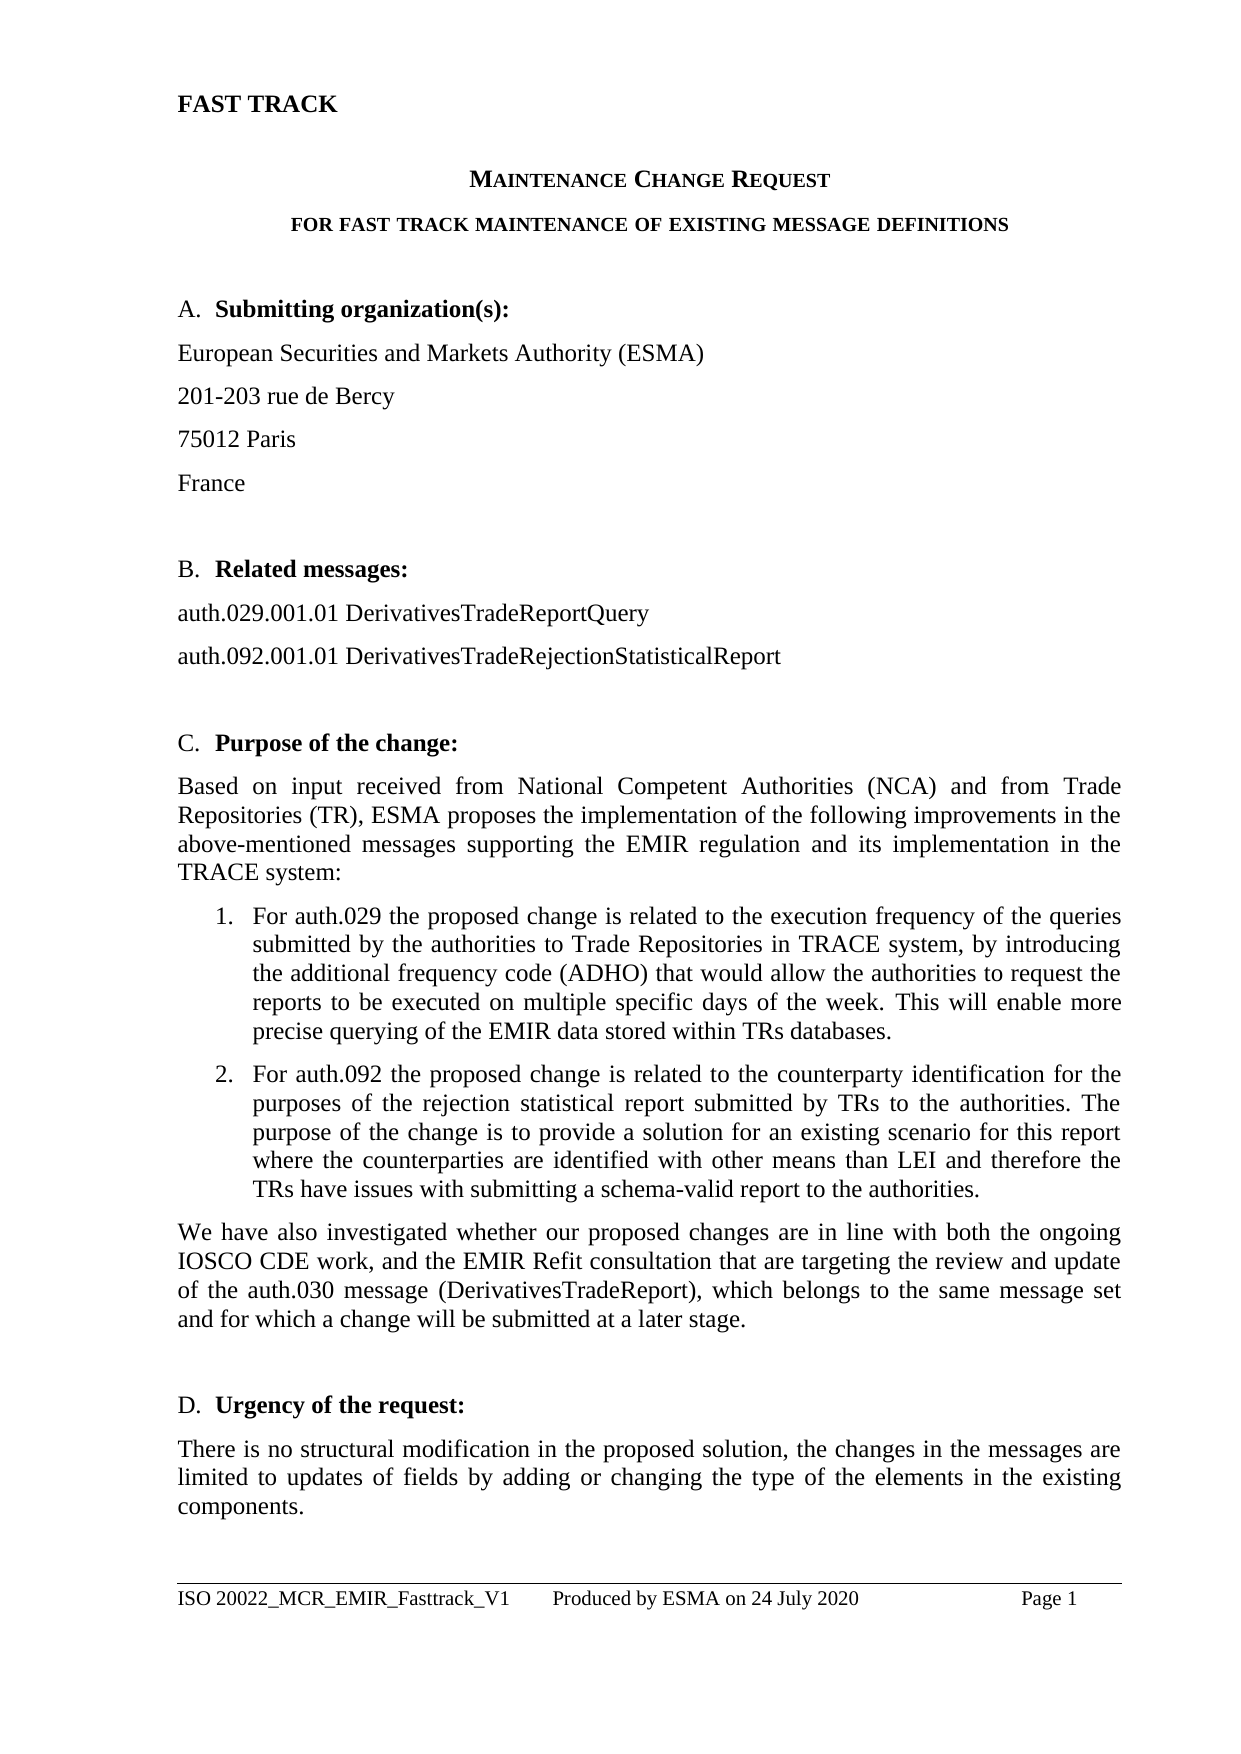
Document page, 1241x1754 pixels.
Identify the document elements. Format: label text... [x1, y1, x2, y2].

text Maintenance Change Request [177, 164, 1122, 193]
list For auth.092 the proposed change is related to the counterparty identification for the purposes of the rejection statistical report submitted by TRs to the authorities. The purpose of the change is to provide a solution for an existing scenario for this report where the counterparties are identified with other means than LEI and therefore the TRs have issues with submitting a schema-valid report to the authorities. [215, 1059, 1122, 1203]
text 75012 Paris [177, 424, 1122, 453]
text 201-203 rue de Bercy [177, 381, 1122, 410]
text There is no structural modification in the proposed solution, the changes in the messages are limited to updates of fields by adding or changing the type of the elements in the existing components. [177, 1434, 1122, 1520]
text We have also investigated whether our proposed changes are in line with both the ongoing IOSCO CDE work, and the EMIR Refit consultation that are targeting the review and update of the auth.030 message (DerivativesTradeReport), which belongs to the same message set and for which a change will be submitted at a later stage. [177, 1217, 1122, 1332]
list Submitting organization(s): [177, 294, 1122, 323]
text for fast track maintenance of existing message definitions [177, 208, 1122, 237]
list Urgency of the request: [177, 1390, 1122, 1419]
text European Securities and Markets Authority (ESMA) [177, 338, 1122, 367]
text France [177, 468, 1122, 497]
text auth.029.001.01 DerivativesTradeReportQuery [177, 598, 1122, 627]
text auth.092.001.01 DerivativesTradeRejectionStatisticalReport [177, 641, 1122, 670]
text Based on input received from National Competent Authorities (NCA) and from Trade Repositories (TR), ESMA proposes the implementation of the following improvements in the above-mentioned messages supporting the EMIR regulation and its implementation in the TRACE system: [177, 771, 1122, 886]
list Related messages: [177, 554, 1122, 583]
list Purpose of the change: [177, 728, 1122, 757]
list For auth.029 the proposed change is related to the execution frequency of the queries submitted by the authorities to Trade Repositories in TRACE system, by introducing the additional frequency code (ADHO) that would allow the authorities to request the reports to be executed on multiple specific days of the week. This will enable more precise querying of the EMIR data stored within TRs databases. [215, 901, 1122, 1044]
